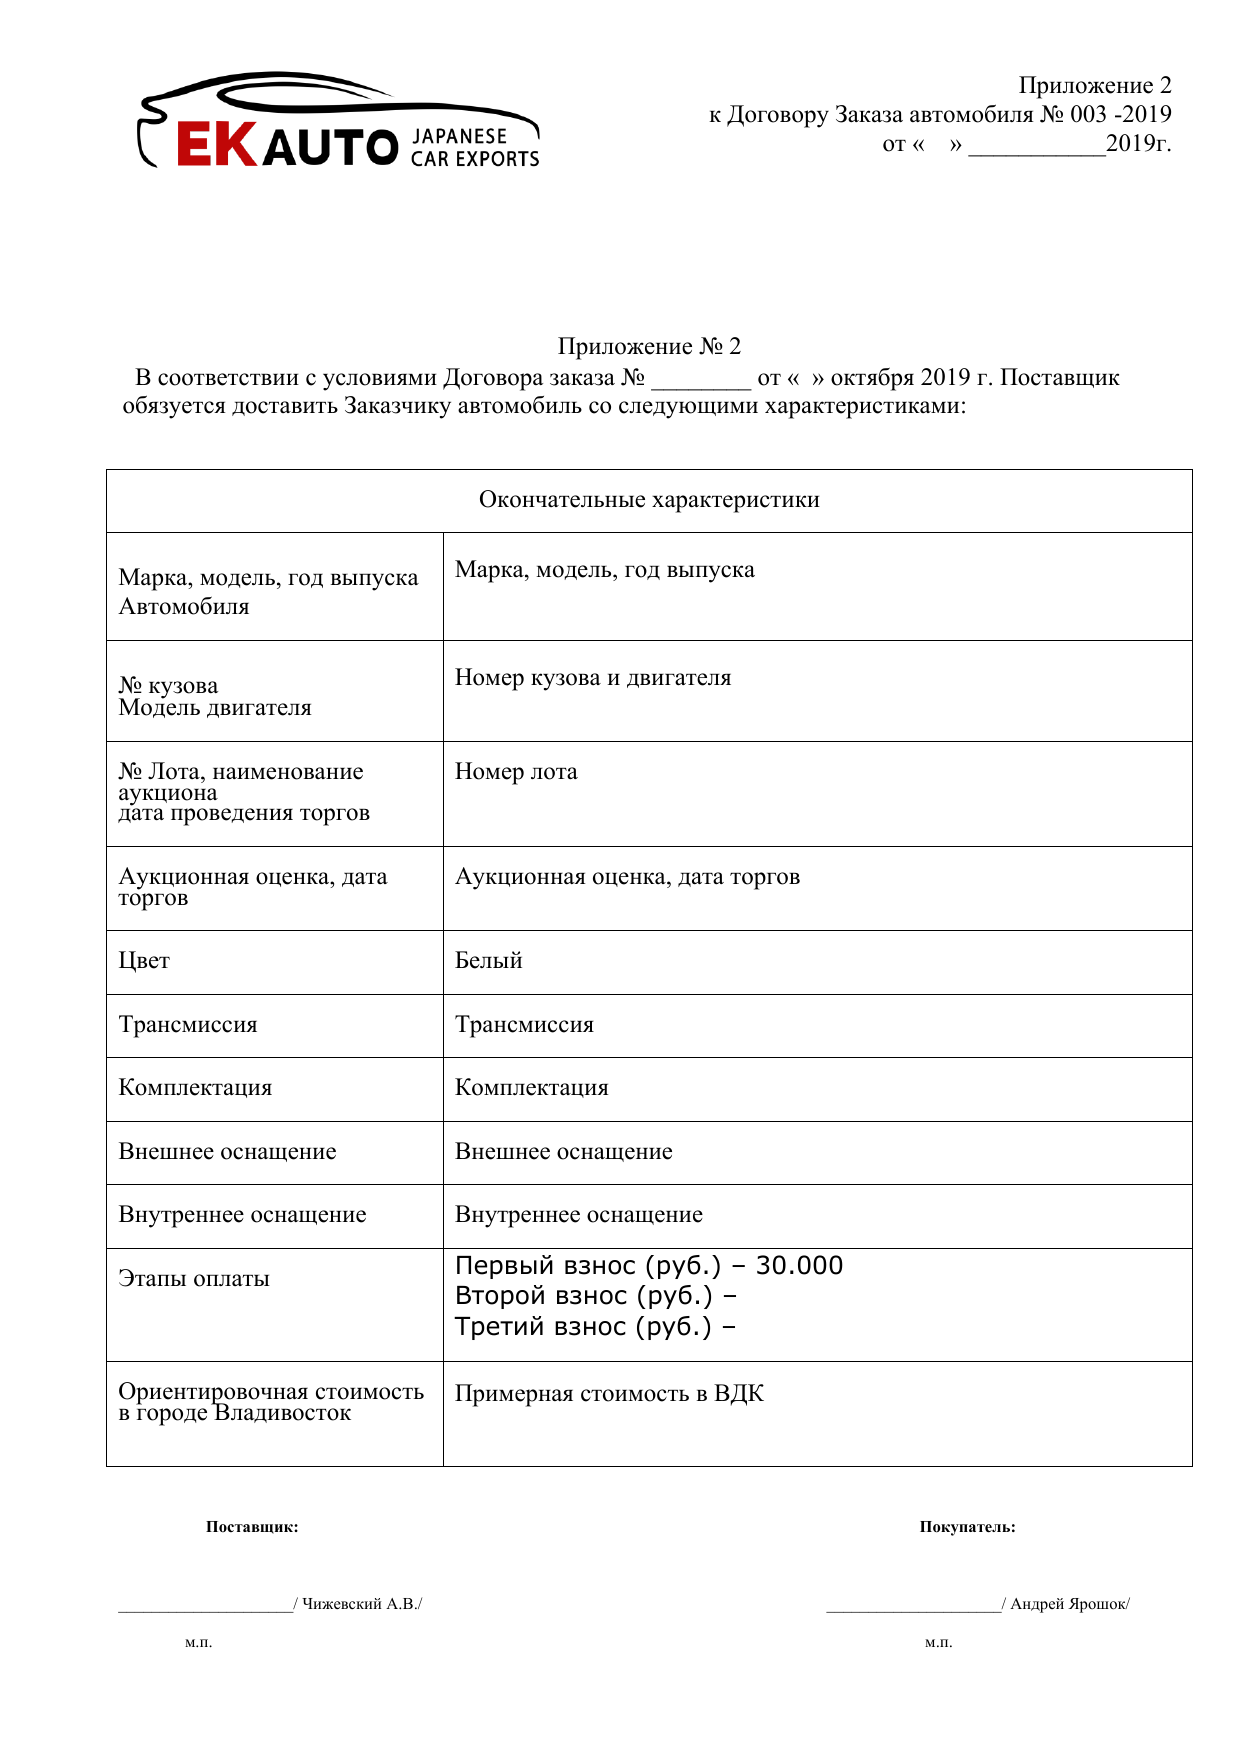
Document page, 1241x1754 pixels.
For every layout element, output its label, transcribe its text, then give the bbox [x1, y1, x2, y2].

table_cell Номер лота [444, 742, 1192, 846]
table_cell Номер кузова и двигателя [444, 641, 1192, 741]
table_header [107, 70, 647, 284]
table_cell Внутреннее оснащение [444, 1185, 1192, 1248]
table_cell Марка, модель, год выпуска [444, 533, 1192, 640]
table_cell Аукционная оценка, дата торгов [107, 847, 443, 930]
table_cell Этапы оплаты [107, 1249, 443, 1361]
table_cell Первый взнос (руб.) – 30.000 Второй взнос (руб.) – Третий взнос (руб.) – [444, 1249, 1192, 1361]
text В соответствии с условиями Договора заказа № ________ от « » октября 2019 г. Поставщик обязуется доставить Заказчику автомобиль со следующими характеристиками: [122, 362, 1181, 419]
table_cell Марка, модель, год выпуска Автомобиля [107, 533, 443, 640]
table_cell № кузова Модель двигателя [107, 641, 443, 741]
table_cell Внутреннее оснащение [107, 1185, 443, 1248]
table_cell Комплектация [107, 1058, 443, 1121]
table_cell Трансмиссия [107, 995, 443, 1057]
table_cell Цвет [107, 931, 443, 994]
text Приложение № 2 [118, 325, 1181, 362]
table_cell Трансмиссия [444, 995, 1192, 1057]
table_cell Внешнее оснащение [444, 1122, 1192, 1184]
table_cell Аукционная оценка, дата торгов [444, 847, 1192, 930]
table_cell Внешнее оснащение [107, 1122, 443, 1184]
table_cell Ориентировочная стоимость в городе Владивосток [107, 1362, 443, 1466]
table_header Приложение 2 к Договору Заказа автомобиля № 003 -2019 от « » ___________2019г. [647, 70, 1183, 284]
picture [118, 70, 563, 169]
table_cell Белый [444, 931, 1192, 994]
table_cell № Лота, наименование аукциона дата проведения торгов [107, 742, 443, 846]
table_header Окончательные характеристики [107, 470, 1192, 532]
table_cell Примерная стоимость в ВДК [444, 1362, 1192, 1466]
table_cell Комплектация [444, 1058, 1192, 1121]
